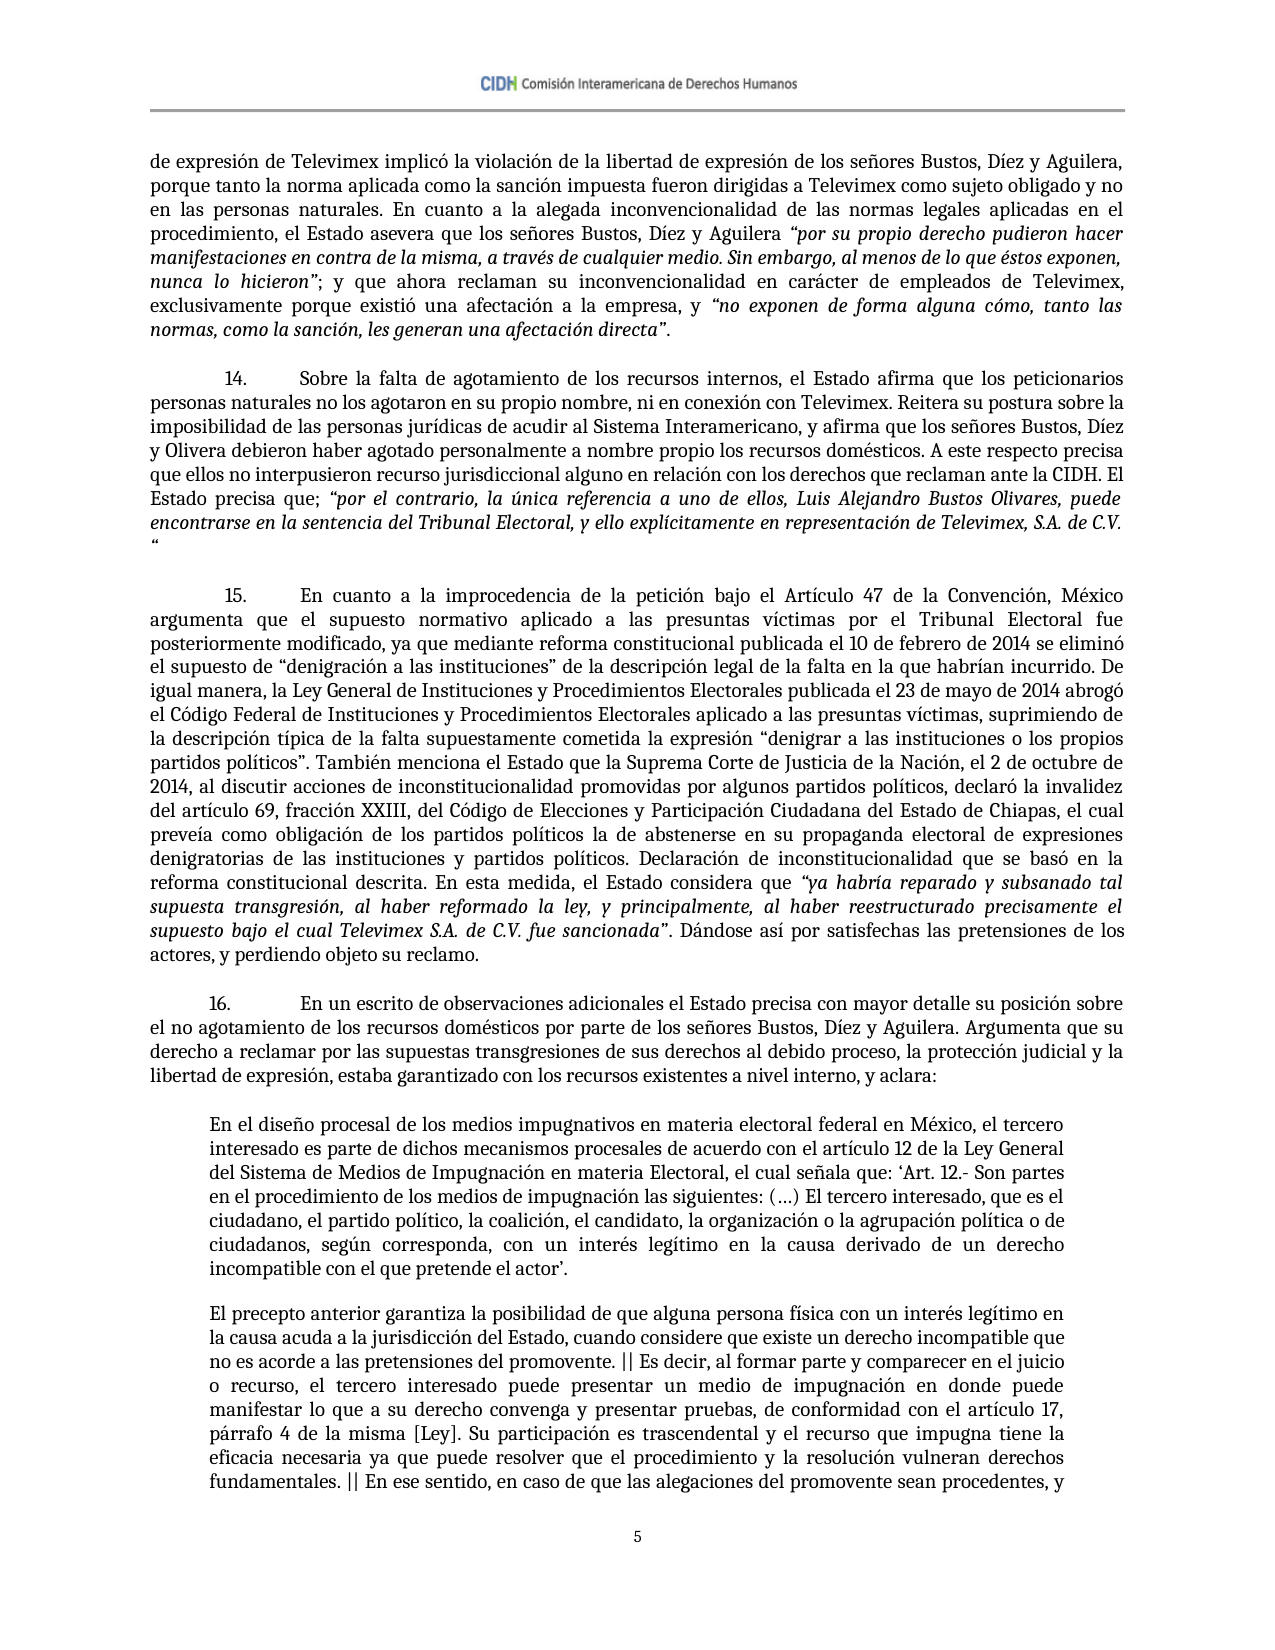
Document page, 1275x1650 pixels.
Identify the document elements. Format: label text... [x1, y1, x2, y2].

text 14. Sobre la falta de agotamiento de los recursos internos, el Estado afirma que los peticionarios personas naturales no los agotaron en su propio nombre, ni en conexión con Televimex. Reitera su postura sobre la imposibilidad de las personas jurídicas de acudir al Sistema Interamericano, y afirma que los señores Bustos, Díez y Olivera debieron haber agotado personalmente a nombre propio los recursos domésticos. A este respecto precisa que ellos no interpusieron recurso jurisdiccional alguno en relación con los derechos que reclaman ante la CIDH. El Estado precisa que; “por el contrario, la única referencia a uno de ellos, Luis Alejandro Bustos Olivares, puede encontrarse en la sentencia del Tribunal Electoral, y ello explícitamente en representación de Televimex, S.A. de C.V. “ [150, 367, 1125, 558]
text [209, 1302, 1066, 1493]
picture [475, 75, 800, 93]
text 16. En un escrito de observaciones adicionales el Estado precisa con mayor detalle su posición sobre el no agotamiento de los recursos domésticos por parte de los señores Bustos, Díez y Aguilera. Argumenta que su derecho a reclamar por las supuestas transgresiones de sus derechos al debido proceso, la protección judicial y la libertad de expresión, estaba garantizado con los recursos existentes a nivel interno, y aclara: [150, 992, 1125, 1087]
text En el diseño procesal de los medios impugnativos en materia electoral federal en México, el tercero interesado es parte de dichos mecanismos procesales de acuerdo con el artículo 12 de la Ley General del Sistema de Medios de Impugnación en materia Electoral, el cual señala que: ‘Art. 12.- Son partes en el procedimiento de los medios de impugnación las siguientes: (…) El tercero interesado, que es el ciudadano, el partido político, la coalición, el candidato, la organización o la agrupación política o de ciudadanos, según corresponda, con un interés legítimo en la causa derivado de un derecho incompatible con el que pretende el actor’. [209, 1112, 1066, 1280]
text 15. En cuanto a la improcedencia de la petición bajo el Artículo 47 de la Convención, México argumenta que el supuesto normativo aplicado a las presuntas víctimas por el Tribunal Electoral fue posteriormente modificado, ya que mediante reforma constitucional publicada el 10 de febrero de 2014 se eliminó el supuesto de “denigración a las instituciones” de la descripción legal de la falta en la que habrían incurrido. De igual manera, la Ley General de Instituciones y Procedimientos Electorales publicada el 23 de mayo de 2014 abrogó el Código Federal de Instituciones y Procedimientos Electorales aplicado a las presuntas víctimas, suprimiendo de la descripción típica de la falta supuestamente cometida la expresión “denigrar a las instituciones o los propios partidos políticos”. También menciona el Estado que la Suprema Corte de Justicia de la Nación, el 2 de octubre de 2014, al discutir acciones de inconstitucionalidad promovidas por algunos partidos políticos, declaró la invalidez del artículo 69, fracción XXIII, del Código de Elecciones y Participación Ciudadana del Estado de Chiapas, el cual preveía como obligación de los partidos políticos la de abstenerse en su propaganda electoral de expresiones denigratorias de las instituciones y partidos políticos. Declaración de inconstitucionalidad que se basó en la reforma constitucional descrita. En esta medida, el Estado considera que “ya habría reparado y subsanado tal supuesta transgresión, al haber reformado la ley, y principalmente, al haber reestructurado precisamente el supuesto bajo el cual Televimex S.A. de C.V. fue sancionada”. Dándose así por satisfechas las pretensiones de los actores, y perdiendo objeto su reclamo. [150, 583, 1125, 967]
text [150, 150, 1125, 342]
